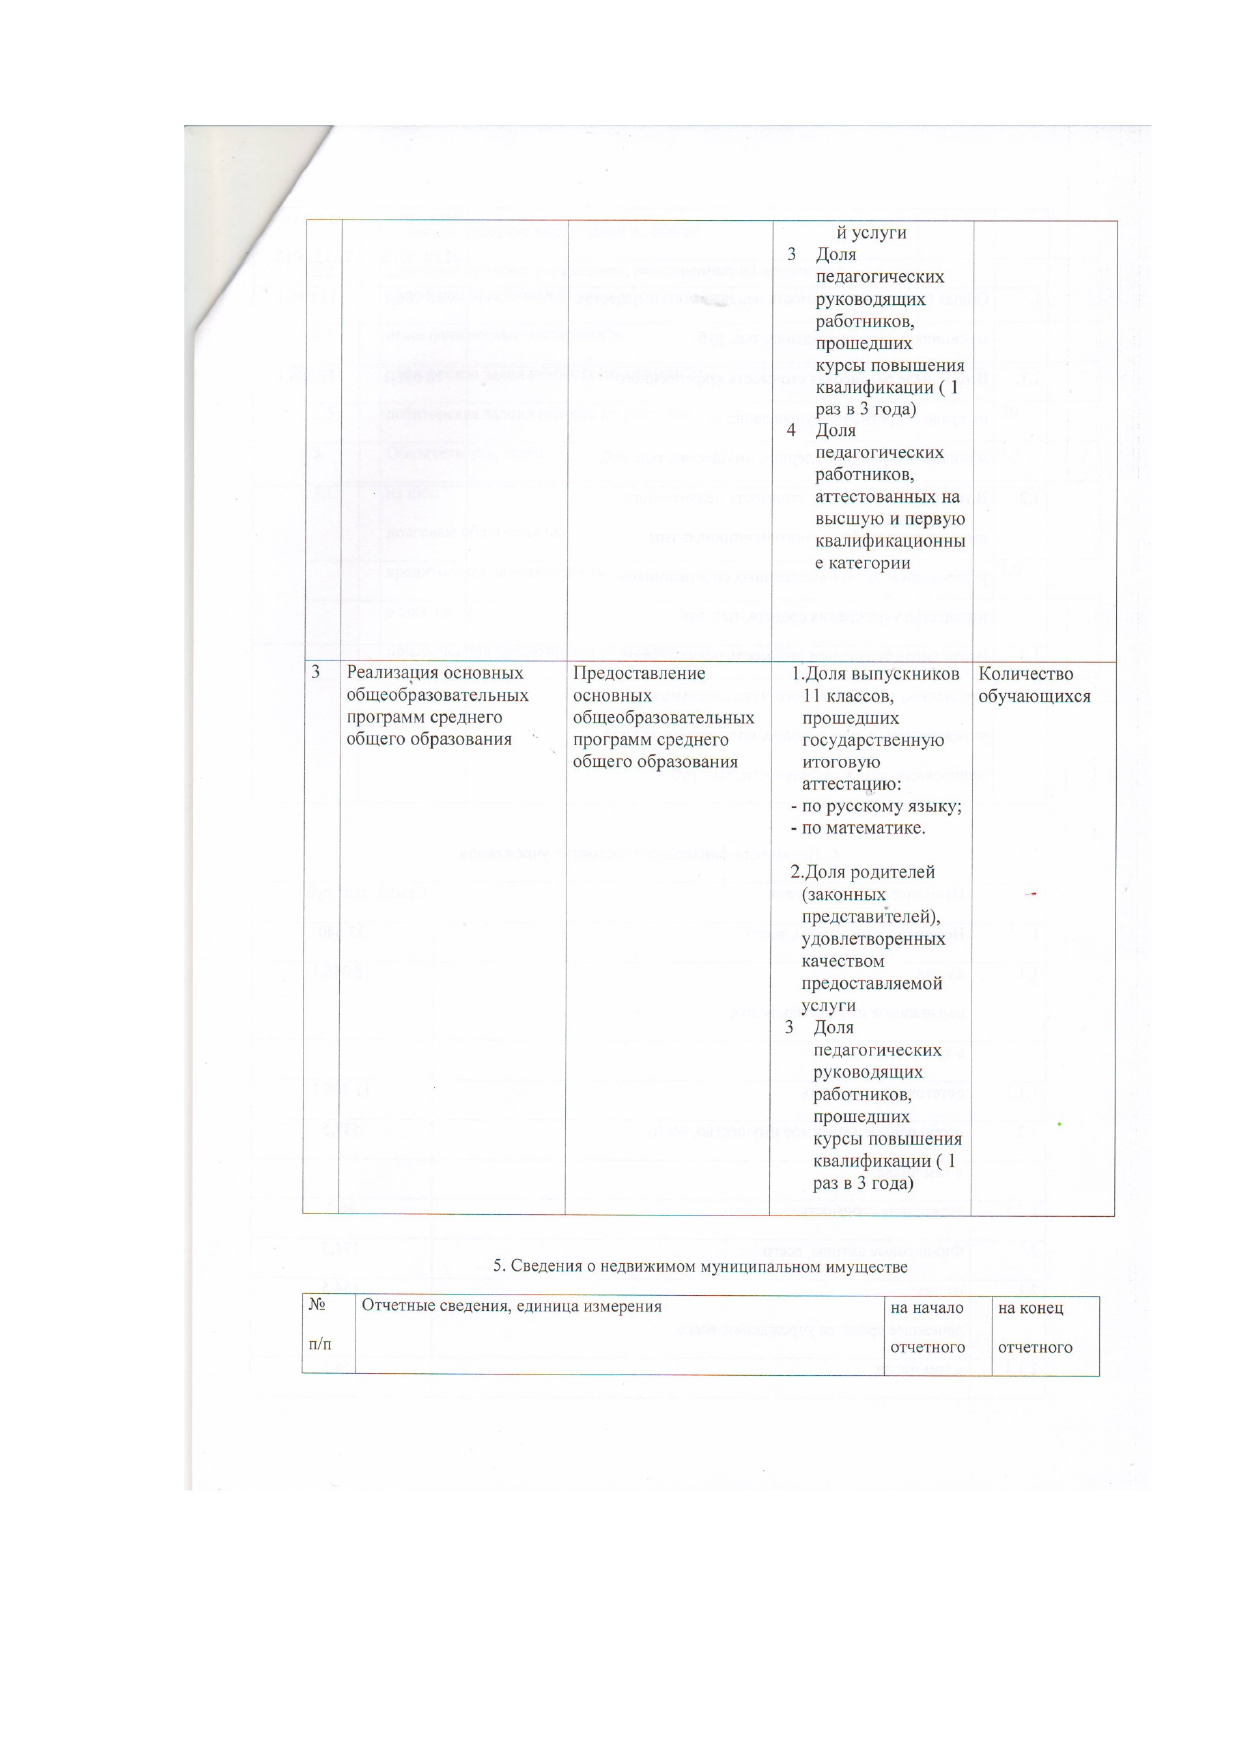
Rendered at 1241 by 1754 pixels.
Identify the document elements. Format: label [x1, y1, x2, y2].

picture [177, 118, 1152, 1497]
